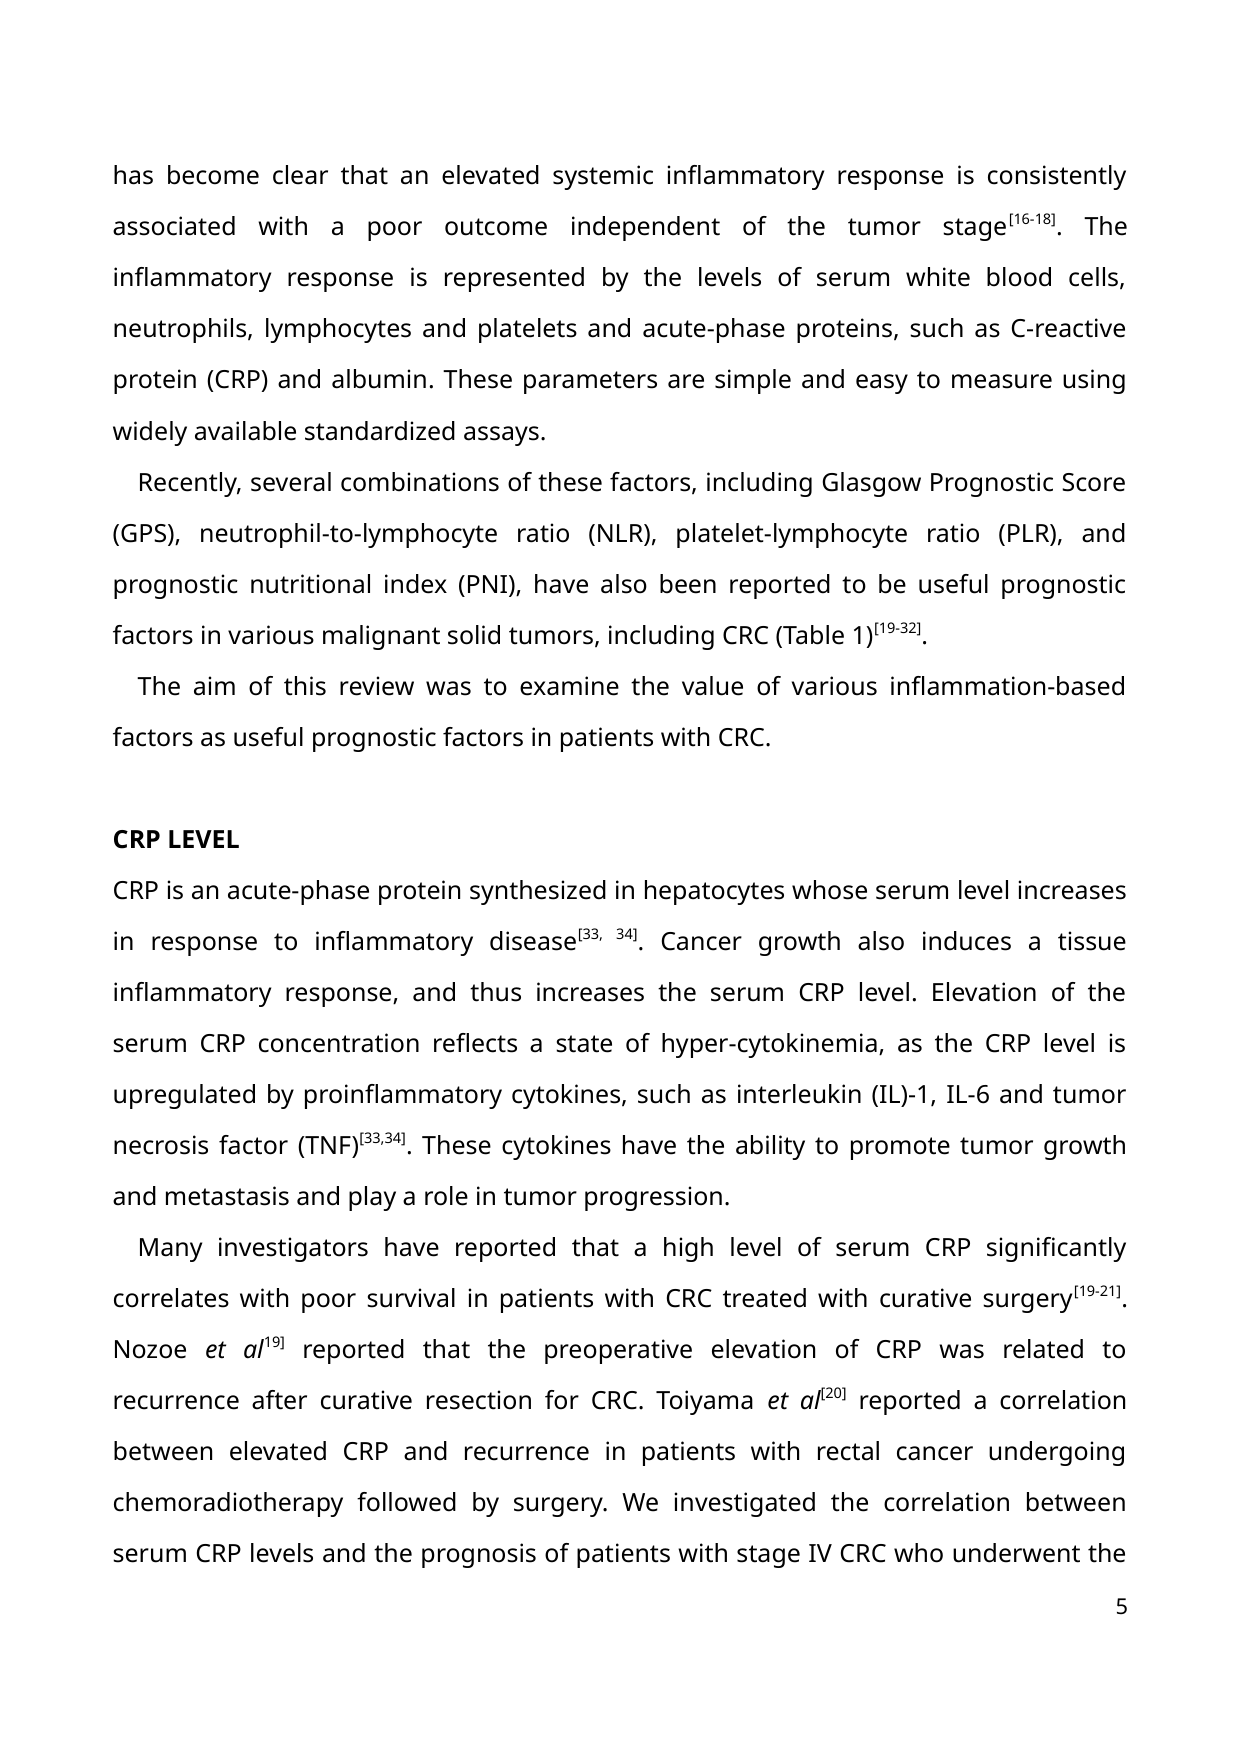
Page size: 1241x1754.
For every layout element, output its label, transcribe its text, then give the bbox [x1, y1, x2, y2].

text The aim of this review was to examine the value of various inflammation-based factors as useful prognostic factors in patients with CRC. [112, 668, 1128, 753]
list CRP LEVEL [112, 822, 1128, 856]
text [112, 1230, 1128, 1570]
text Recently, several combinations of these factors, including Glasgow Prognostic Score (GPS), neutrophil-to-lymphocyte ratio (NLR), platelet-lymphocyte ratio (PLR), and prognostic nutritional index (PNI), have also been reported to be useful prognostic factors in various malignant solid tumors, including CRC (Table 1)[19-32]. [112, 464, 1128, 651]
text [112, 158, 1128, 447]
text CRP is an acute-phase protein synthesized in hepatocytes whose serum level increases in response to inflammatory disease[33, 34]. Cancer growth also induces a tissue inflammatory response, and thus increases the serum CRP level. Elevation of the serum CRP concentration reflects a state of hyper-cytokinemia, as the CRP level is upregulated by proinflammatory cytokines, such as interleukin (IL)-1, IL-6 and tumor necrosis factor (TNF)[33,34]. These cytokines have the ability to promote tumor growth and metastasis and play a role in tumor progression. [112, 873, 1128, 1213]
